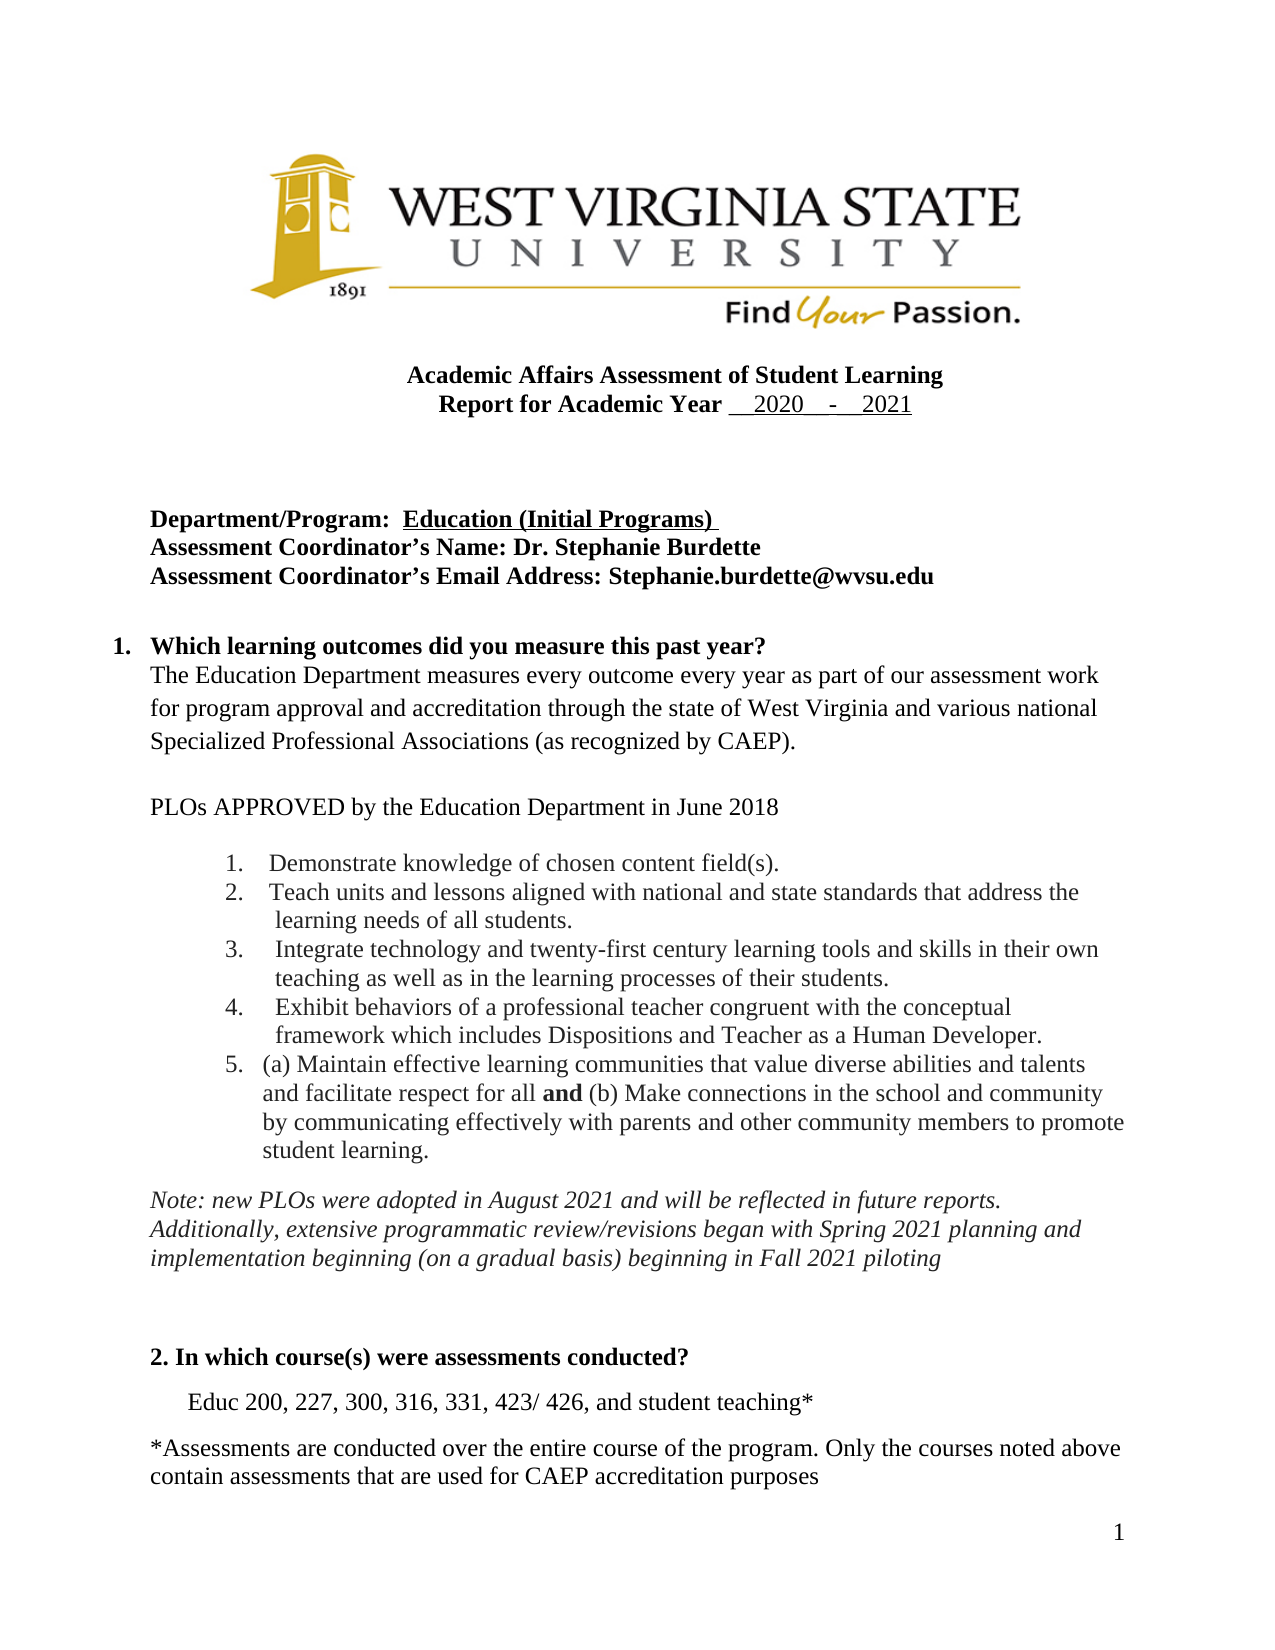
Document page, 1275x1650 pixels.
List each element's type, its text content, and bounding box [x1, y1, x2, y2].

list (a) Maintain effective learning communities that value diverse abilities and talents and facilitate respect for all and (b) Make connections in the school and community by communicating effectively with parents and other community members to promote student learning. [225, 1049, 1125, 1164]
list framework which includes Dispositions and Teacher as a Human Developer. [225, 1021, 1125, 1049]
text 2. In which course(s) were assessments conducted? [150, 1342, 1125, 1371]
text Academic Affairs Assessment of Student Learning [150, 360, 1125, 389]
text Department/Program: Education (Initial Programs) [150, 504, 1125, 532]
list 3. Integrate technology and twenty-first century learning tools and skills in their own [150, 934, 1125, 963]
text Educ 200, 227, 300, 316, 331, 423/ 426, and student teaching* [150, 1387, 1125, 1416]
list The Education Department measures every outcome every year as part of our assessment work for program approval and accreditation through the state of West Virginia and various national Specialized Professional Associations (as recognized by CAEP). [150, 660, 1125, 755]
list teaching as well as in the learning processes of their students. [150, 963, 1125, 992]
text *Assessments are conducted over the entire course of the program. Only the courses noted above contain assessments that are used for CAEP accreditation purposes [150, 1433, 1125, 1490]
list 4. Exhibit behaviors of a professional teacher congruent with the conceptual [225, 992, 1125, 1021]
text Report for Academic Year __2020__-__2021 [150, 389, 1125, 417]
picture [242, 150, 1033, 332]
list Which learning outcomes did you measure this past year? [112, 631, 1125, 660]
list learning needs of all students. [150, 906, 1125, 934]
list Note: new PLOs were adopted in August 2021 and will be reflected in future reports. Additionally, extensive programmatic review/revisions began with Spring 2021 planning and implementation beginning (on a gradual basis) beginning in Fall 2021 piloting [150, 1185, 1125, 1271]
list 1. Demonstrate knowledge of chosen content field(s). [150, 848, 1125, 877]
list 2. Teach units and lessons aligned with national and state standards that address the [150, 877, 1125, 906]
list PLOs APPROVED by the Education Department in June 2018 [150, 792, 1125, 821]
text Assessment Coordinator’s Email Address: [150, 561, 1125, 590]
text Assessment Coordinator’s Name: [150, 532, 1125, 561]
